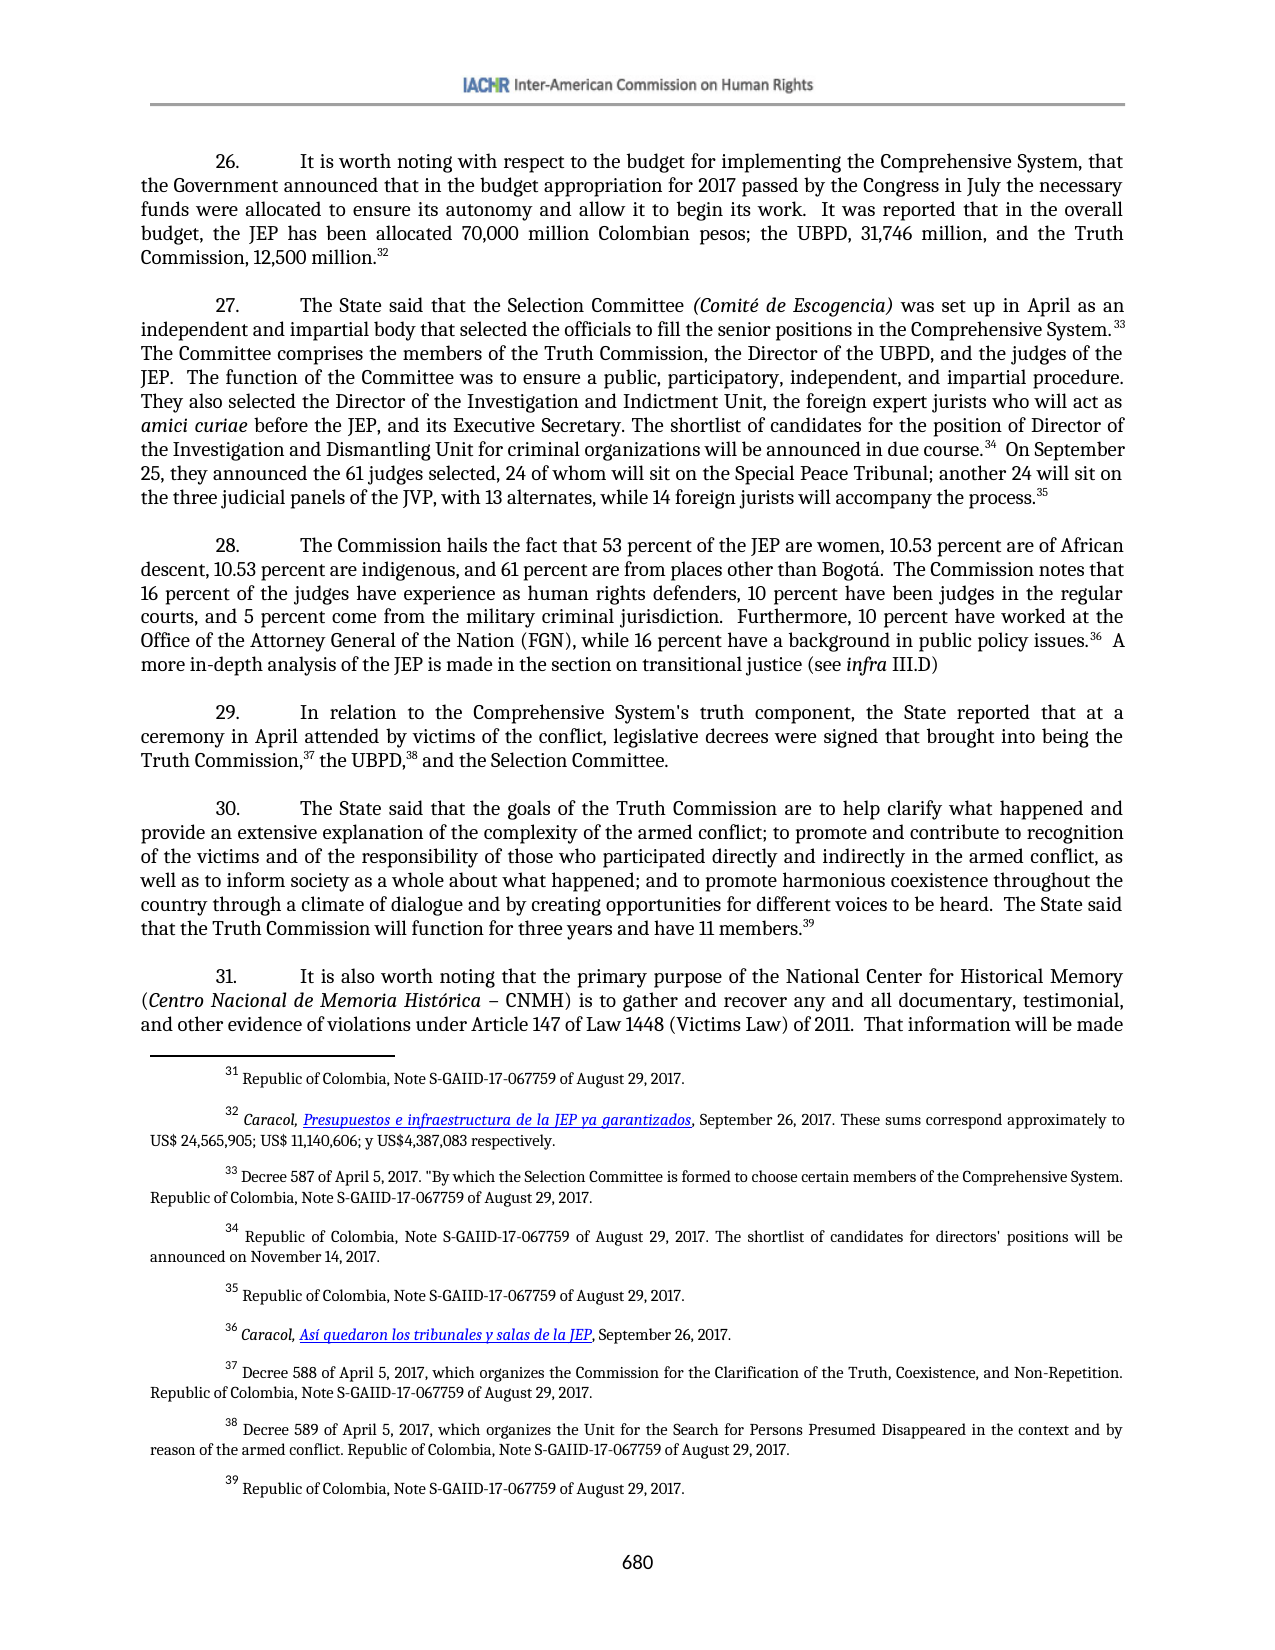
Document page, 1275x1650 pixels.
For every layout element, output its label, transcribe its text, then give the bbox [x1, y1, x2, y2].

list It is also worth noting that the primary purpose of the National Center for Historical Memory (Centro Nacional de Memoria Histórica – CNMH) is to gather and recover any and all documentary, testimonial, and other evidence of violations under Article 147 of Law 1448 (Victims Law) of 2011. That information will be made available to interested parties, investigators, and the general public by means of museum-based, educational, and other activities designed to strengthen knowledge about Colombia's political and social history. The CNMH has produced nearly 70 independent reports on the armed conflict by mandate of the Victims Law, which requires that measures be adopted to provide care, assistance, and comprehensive reparation to the victims of the internal armed conflict, among other provisions. [141, 964, 1125, 1036]
list The State said that the Selection Committee (Comité de Escogencia) was set up in April as an independent and impartial body that selected the officials to fill the senior positions in the Comprehensive System. The Committee comprises the members of the Truth Commission, the Director of the UBPD, and the judges of the JEP. The function of the Committee was to ensure a public, participatory, independent, and impartial procedure. They also selected the Director of the Investigation and Indictment Unit, the foreign expert jurists who will act as amici curiae before the JEP, and its Executive Secretary. The shortlist of candidates for the position of Director of the Investigation and Dismantling Unit for criminal organizations will be announced in due course. On September 25, they announced the 61 judges selected, 24 of whom will sit on the Special Peace Tribunal; another 24 will sit on the three judicial panels of the JVP, with 13 alternates, while 14 foreign jurists will accompany the process. [141, 294, 1125, 509]
picture [451, 75, 824, 95]
list In relation to the Comprehensive System's truth component, the State reported that at a ceremony in April attended by victims of the conflict, legislative decrees were signed that brought into being the Truth Commission, the UBPD, and the Selection Committee. [141, 701, 1125, 773]
list It is worth noting with respect to the budget for implementing the Comprehensive System, that the Government announced that in the budget appropriation for 2017 passed by the Congress in July the necessary funds were allocated to ensure its autonomy and allow it to begin its work. It was reported that in the overall budget, the JEP has been allocated 70,000 million Colombian pesos; the UBPD, 31,746 million, and the Truth Commission, 12,500 million. [141, 150, 1125, 270]
list The Commission hails the fact that 53 percent of the JEP are women, 10.53 percent are of African descent, 10.53 percent are indigenous, and 61 percent are from places other than Bogotá. The Commission notes that 16 percent of the judges have experience as human rights defenders, 10 percent have been judges in the regular courts, and 5 percent come from the military criminal jurisdiction. Furthermore, 10 percent have worked at the Office of the Attorney General of the Nation (FGN), while 16 percent have a background in public policy issues. A more in-depth analysis of the JEP is made in the section on transitional justice (see infra III.D) [141, 533, 1125, 677]
list The State said that the goals of the Truth Commission are to help clarify what happened and provide an extensive explanation of the complexity of the armed conflict; to promote and contribute to recognition of the victims and of the responsibility of those who participated directly and indirectly in the armed conflict, as well as to inform society as a whole about what happened; and to promote harmonious coexistence throughout the country through a climate of dialogue and by creating opportunities for different voices to be heard. The State said that the Truth Commission will function for three years and have 11 members. [141, 797, 1125, 941]
